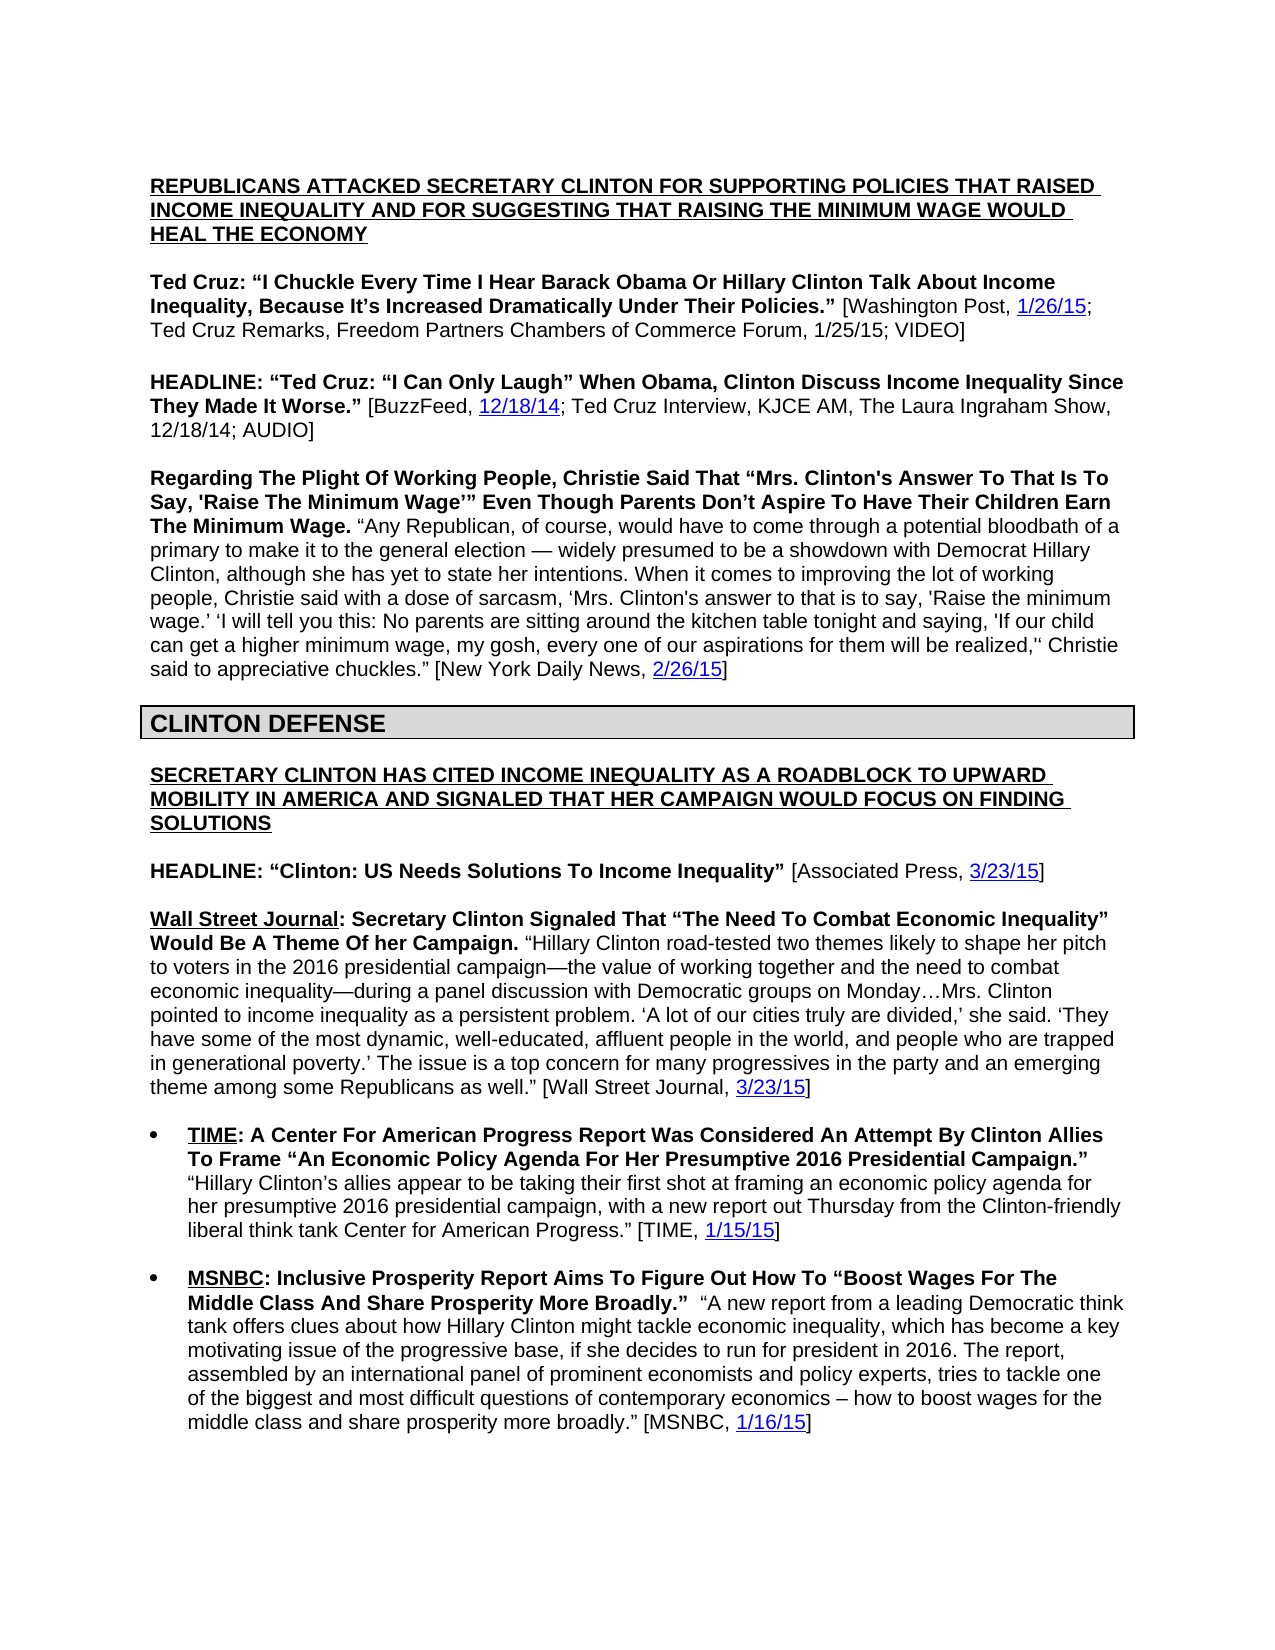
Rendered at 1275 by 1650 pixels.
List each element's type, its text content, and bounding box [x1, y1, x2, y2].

text Ted Cruz: “I Chuckle Every Time I Hear Barack Obama Or Hillary Clinton Talk About Income Inequality, Because It’s Increased Dramatically Under Their Policies.” [Washington Post, 1/26/15; Ted Cruz Remarks, Freedom Partners Chambers of Commerce Forum, 1/25/15; VIDEO] [150, 270, 1125, 342]
text Wall Street Journal: Secretary Clinton Signaled That “The Need To Combat Economic Inequality” Would Be A Theme Of her Campaign. “Hillary Clinton road-tested two themes likely to shape her pitch to voters in the 2016 presidential campaign—the value of working together and the need to combat economic inequality—during a panel discussion with Democratic groups on Monday…Mrs. Clinton pointed to income inequality as a persistent problem. ‘A lot of our cities truly are divided,’ she said. ‘They have some of the most dynamic, well-educated, affluent people in the world, and people who are trapped in generational poverty.’ The issue is a top concern for many progressives in the party and an emerging theme among some Republicans as well.” [Wall Street Journal, 3/23/15] [150, 907, 1125, 1098]
text MSNBC: Inclusive Prosperity Report Aims To Figure Out How To “Boost Wages For The Middle Class And Share Prosperity More Broadly.” “A new report from a leading Democratic think tank offers clues about how Hillary Clinton might tackle economic inequality, which has become a key motivating issue of the progressive base, if she decides to run for president in 2016. The report, assembled by an international panel of prominent economists and policy experts, tries to tackle one of the biggest and most difficult questions of contemporary economics – how to boost wages for the middle class and share prosperity more broadly.” [MSNBC, 1/16/15] [150, 1266, 1125, 1434]
text TIME: A Center For American Progress Report Was Considered An Attempt By Clinton Allies To Frame “An Economic Policy Agenda For Her Presumptive 2016 Presidential Campaign.” “Hillary Clinton’s allies appear to be taking their first shot at framing an economic policy agenda for her presumptive 2016 presidential campaign, with a new report out Thursday from the Clinton-friendly liberal think tank Center for American Progress.” [TIME, 1/15/15] [150, 1122, 1125, 1242]
text REPUBLICANS ATTACKED SECRETARY CLINTON FOR SUPPORTING POLICIES THAT RAISED INCOME INEQUALITY AND FOR SUGGESTING THAT RAISING THE MINIMUM WAGE WOULD HEAL THE ECONOMY [150, 174, 1125, 246]
text SECRETARY CLINTON HAS CITED INCOME INEQUALITY AS A ROADBLOCK TO UPWARD MOBILITY IN AMERICA AND SIGNALED THAT HER CAMPAIGN WOULD FOCUS ON FINDING SOLUTIONS [150, 763, 1125, 835]
text HEADLINE: “Clinton: US Needs Solutions To Income Inequality” [Associated Press, 3/23/15] [150, 859, 1125, 883]
text HEADLINE: “Ted Cruz: “I Can Only Laugh” When Obama, Clinton Discuss Income Inequality Since They Made It Worse.” [BuzzFeed, 12/18/14; Ted Cruz Interview, KJCE AM, The Laura Ingraham Show, 12/18/14; AUDIO] [150, 370, 1125, 442]
text Regarding The Plight Of Working People, Christie Said That “Mrs. Clinton's Answer To That Is To Say, 'Raise The Minimum Wage’” Even Though Parents Don’t Aspire To Have Their Children Earn The Minimum Wage. “Any Republican, of course, would have to come through a potential bloodbath of a primary to make it to the general election — widely presumed to be a showdown with Democrat Hillary Clinton, although she has yet to state her intentions. When it comes to improving the lot of working people, Christie said with a dose of sarcasm, ‘Mrs. Clinton's answer to that is to say, 'Raise the minimum wage.’ ‘I will tell you this: No parents are sitting around the kitchen table tonight and saying, 'If our child can get a higher minimum wage, my gosh, every one of our aspirations for them will be realized,'‘ Christie said to appreciative chuckles.” [New York Daily News, 2/26/15] [150, 466, 1125, 681]
subtitle CLINTON DEFENSE [142, 707, 1133, 738]
